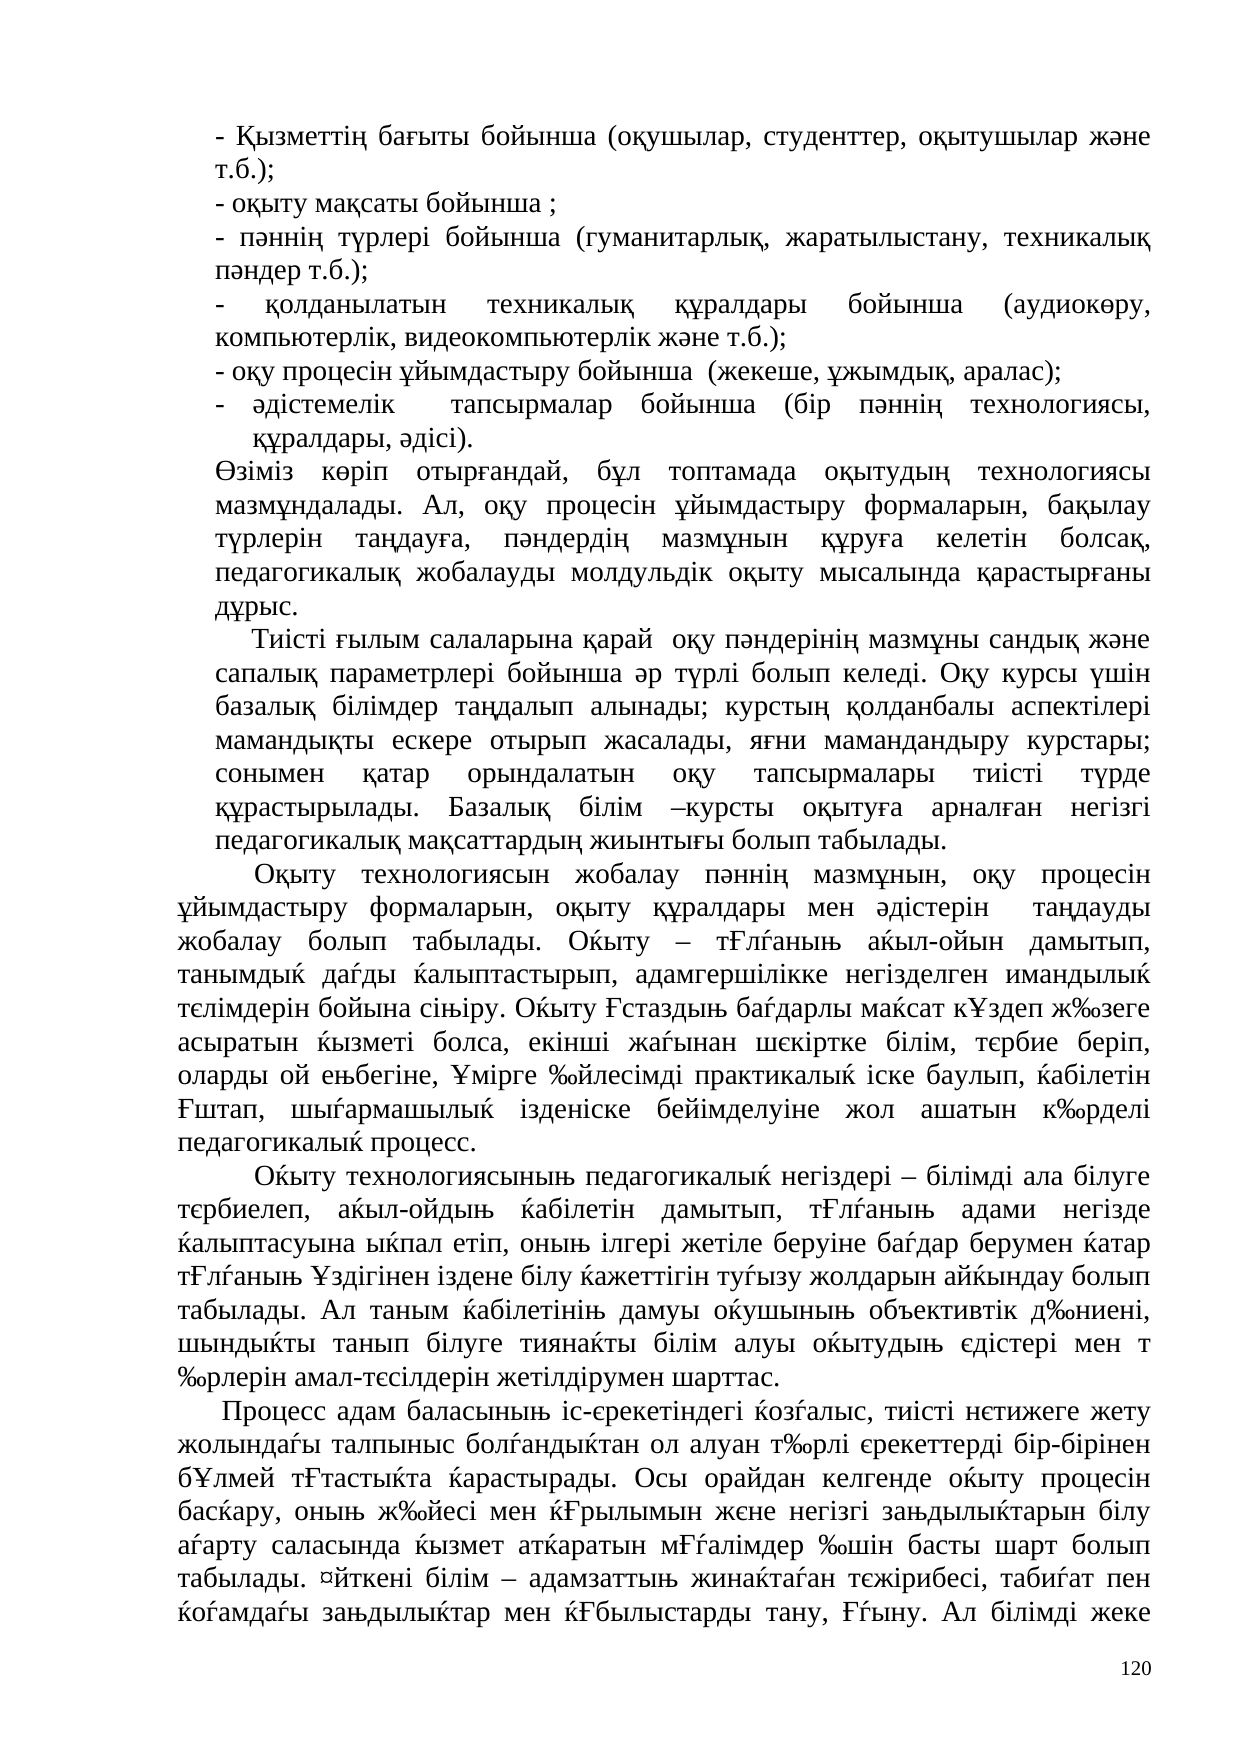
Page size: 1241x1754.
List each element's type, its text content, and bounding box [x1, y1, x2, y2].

text - оқу процесін ұйымдастыру бойынша (жекеше, ұжымдық, аралас); [215, 353, 1152, 386]
text - пәннің түрлері бойынша (гуманитарлық, жаратылыстану, техникалық пәндер т.б.); [215, 219, 1152, 286]
text - қолданылатын техникалық құралдары бойынша (аудиокөру, компьютерлік, видеокомпьютерлік және т.б.); [215, 286, 1152, 353]
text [177, 1393, 1152, 1627]
text Тиісті ғылым салаларына қарай оқу пәндерінің мазмұны сандық және сапалық параметрлері бойынша әр түрлі болып келеді. Оқу курсы үшін базалық білімдер таңдалып алынады; курстың қолданбалы аспектілері мамандықты ескере отырып жасалады, яғни мамандандыру курстары; сонымен қатар орындалатын оқу тапсырмалары тиісті түрде құрастырылады. Базалық білім –курсты оқытуға арналған негізгі педагогикалық мақсаттардың жиынтығы болып табылады. [215, 621, 1152, 856]
list әдістемелік тапсырмалар бойынша (бір пәннің технологиясы, құралдары, әдісі). [215, 386, 1152, 453]
text - оқыту мақсаты бойынша ; [215, 185, 1152, 219]
text Оќыту технологиясыныњ педагогикалыќ негіздері – білімді ала білуге тєрбиелеп, аќыл-ойдыњ ќабілетін дамытып, тҒлѓаныњ адами негізде ќалыптасуына ыќпал етіп, оныњ ілгері жетіле беруіне баѓдар берумен ќатар тҒлѓаныњ Ұздігінен іздене білу ќажеттігін туѓызу жолдарын айќындау болып табылады. Ал таным ќабілетініњ дамуы оќушыныњ объективтік д‰ниені, шындыќты танып білуге тиянаќты білім алуы оќытудыњ єдістері мен т‰рлерін амал-тєсілдерін жетілдірумен шарттас. [177, 1158, 1152, 1393]
text Оқыту технологиясын жобалау пәннің мазмұнын, оқу процесін ұйымдастыру формаларын, оқыту құралдары мен әдістерін таңдауды жобалау болып табылады. Оќыту – тҒлѓаныњ аќыл-ойын дамытып, танымдыќ даѓды ќалыптастырып, адамгершілікке негізделген имандылыќ тєлімдерін бойына сіњіру. Оќыту Ғстаздыњ баѓдарлы маќсат кҰздеп ж‰зеге асыратын ќызметі болса, екінші жаѓынан шєкіртке білім, тєрбие беріп, оларды ой ењбегіне, Ұмірге ‰йлесімді практикалыќ іске баулып, ќабілетін Ғштап, шыѓармашылыќ ізденіске бейімделуіне жол ашатын к‰рделі педагогикалыќ процесс. [177, 856, 1152, 1158]
text Өзіміз көріп отырғандай, бұл топтамада оқытудың технологиясы мазмұндалады. Ал, оқу процесін ұйымдастыру формаларын, бақылау түрлерін таңдауға, пәндердің мазмұнын құруға келетін болсақ, педагогикалық жобалауды молдульдік оқыту мысалында қарастырғаны дұрыс. [215, 453, 1152, 621]
text - Қызметтің бағыты бойынша (оқушылар, студенттер, оқытушылар және т.б.); [215, 118, 1152, 185]
